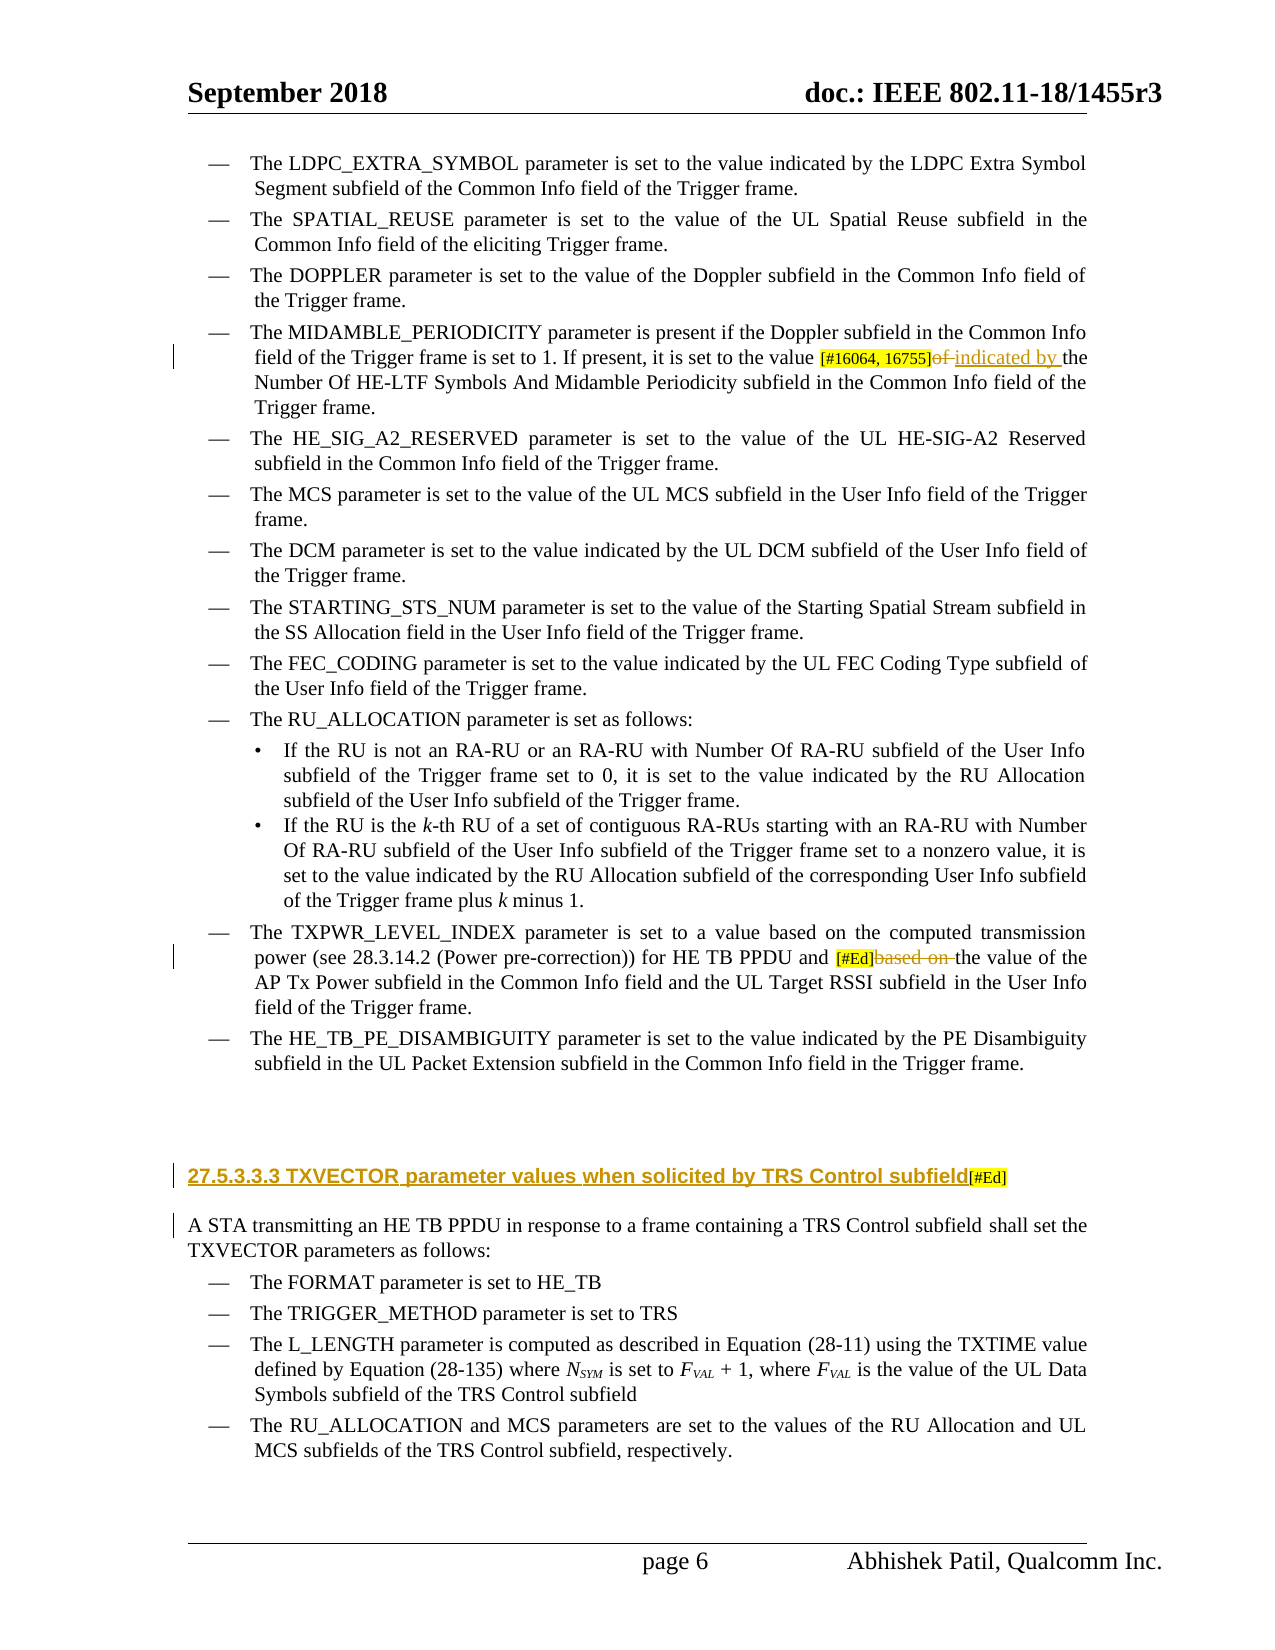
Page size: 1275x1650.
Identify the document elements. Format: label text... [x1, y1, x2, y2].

list The RU_ALLOCATION parameter is set as follows:(18/360r2) [208, 706, 1087, 731]
list The DCM parameter is set to the value indicated by the UL DCM subfield(#11372) of the User Info field of the Trigger frame. [208, 537, 1087, 587]
text [#Ed] [187, 1162, 1087, 1187]
list The HE_TB_PE_DISAMBIGUITY parameter is set to the value indicated by the PE Disambiguity subfield in the UL Packet Extension subfield in the Common Info field in the Trigger frame.(#12051) [208, 1025, 1087, 1075]
list The MIDAMBLE_PERIODICITY parameter is present if the Doppler subfield in the Common Info field of the Trigger frame is set to 1. If present, it is set to the value [#16064, 16755]the Number Of HE-LTF Symbols And Midamble Periodicity subfield in the Common Info field of the Trigger frame.(#12056) [208, 319, 1087, 419]
list If the RU is the k-th RU of a set of contiguous RA-RUs starting with an RA-RU with Number Of RA-RU subfield of the User Info subfield of the Trigger frame set to a nonzero value, it is set to the value indicated by the RU Allocation subfield of the corresponding User Info subfield of the Trigger frame plus k minus 1. [254, 812, 1087, 912]
list The RU_ALLOCATION and MCS parameters are set to the values of the RU Allocation and UL MCS subfields of the TRS Control subfield(#13136), respectively. [208, 1412, 1087, 1462]
list The SPATIAL_REUSE parameter is set to the value of the UL Spatial Reuse subfield(#11372) in the Common Info field of the eliciting Trigger frame. [208, 206, 1087, 256]
list The STARTING_STS_NUM parameter is set to the value of the Starting Spatial Stream subfield in the SS Allocation field in the User Info field of the Trigger frame. [208, 594, 1087, 644]
list The DOPPLER parameter is set to the value of the Doppler subfield in the Common Info field of the Trigger frame.(#12055) [208, 262, 1087, 312]
list The FEC_CODING parameter is set to the value indicated by the UL FEC Coding Type subfield(#11372) of the User Info field of the Trigger frame. [208, 650, 1087, 700]
list The HE_SIG_A2_RESERVED parameter is set to the value of the UL HE-SIG-A2 Reserved subfield(#11372) in the Common Info field of the Trigger frame. [208, 425, 1087, 475]
list The L_LENGTH parameter is computed as described in Equation (28-11) using the TXTIME value defined by Equation (28-135) where NSYM is set to FVAL + 1, where FVAL is the value of the UL Data Symbols subfield of the TRS Control subfield(#13136)(#11101) [208, 1331, 1087, 1406]
list The TRIGGER_METHOD parameter is set to TRS(#13136) [208, 1300, 1087, 1325]
list The TXPWR_LEVEL_INDEX parameter is set to a value based on the computed transmission power (see 28.3.14.2 (Power pre-correction)) for HE TB PPDU and [#Ed]the value of the AP Tx Power subfield in the Common Info field and the UL Target RSSI subfield(#11372) in the User Info field of the Trigger frame.(#12507) [208, 919, 1087, 1019]
text (#11322)A STA transmitting an HE TB PPDU in response to a frame containing a TRS Control subfield(#13136)(#14137) shall set the TXVECTOR parameters as follows: [187, 1212, 1087, 1262]
list The MCS parameter is set to the value of the UL MCS subfield(#11372) in the User Info field of the Trigger frame. [208, 481, 1087, 531]
list The FORMAT parameter is set to HE_TB(#12602) [208, 1269, 1087, 1294]
list The LDPC_EXTRA_SYMBOL parameter is set to the value indicated by the LDPC Extra Symbol Segment subfield of the Common Info field of the Trigger frame. [208, 150, 1087, 200]
list If the RU is not an RA-RU or an RA-RU with Number Of RA-RU subfield of the User Info subfield of the Trigger frame set to 0, it is set to the value indicated by the RU Allocation subfield of the User Info subfield of the Trigger frame. [254, 737, 1087, 812]
